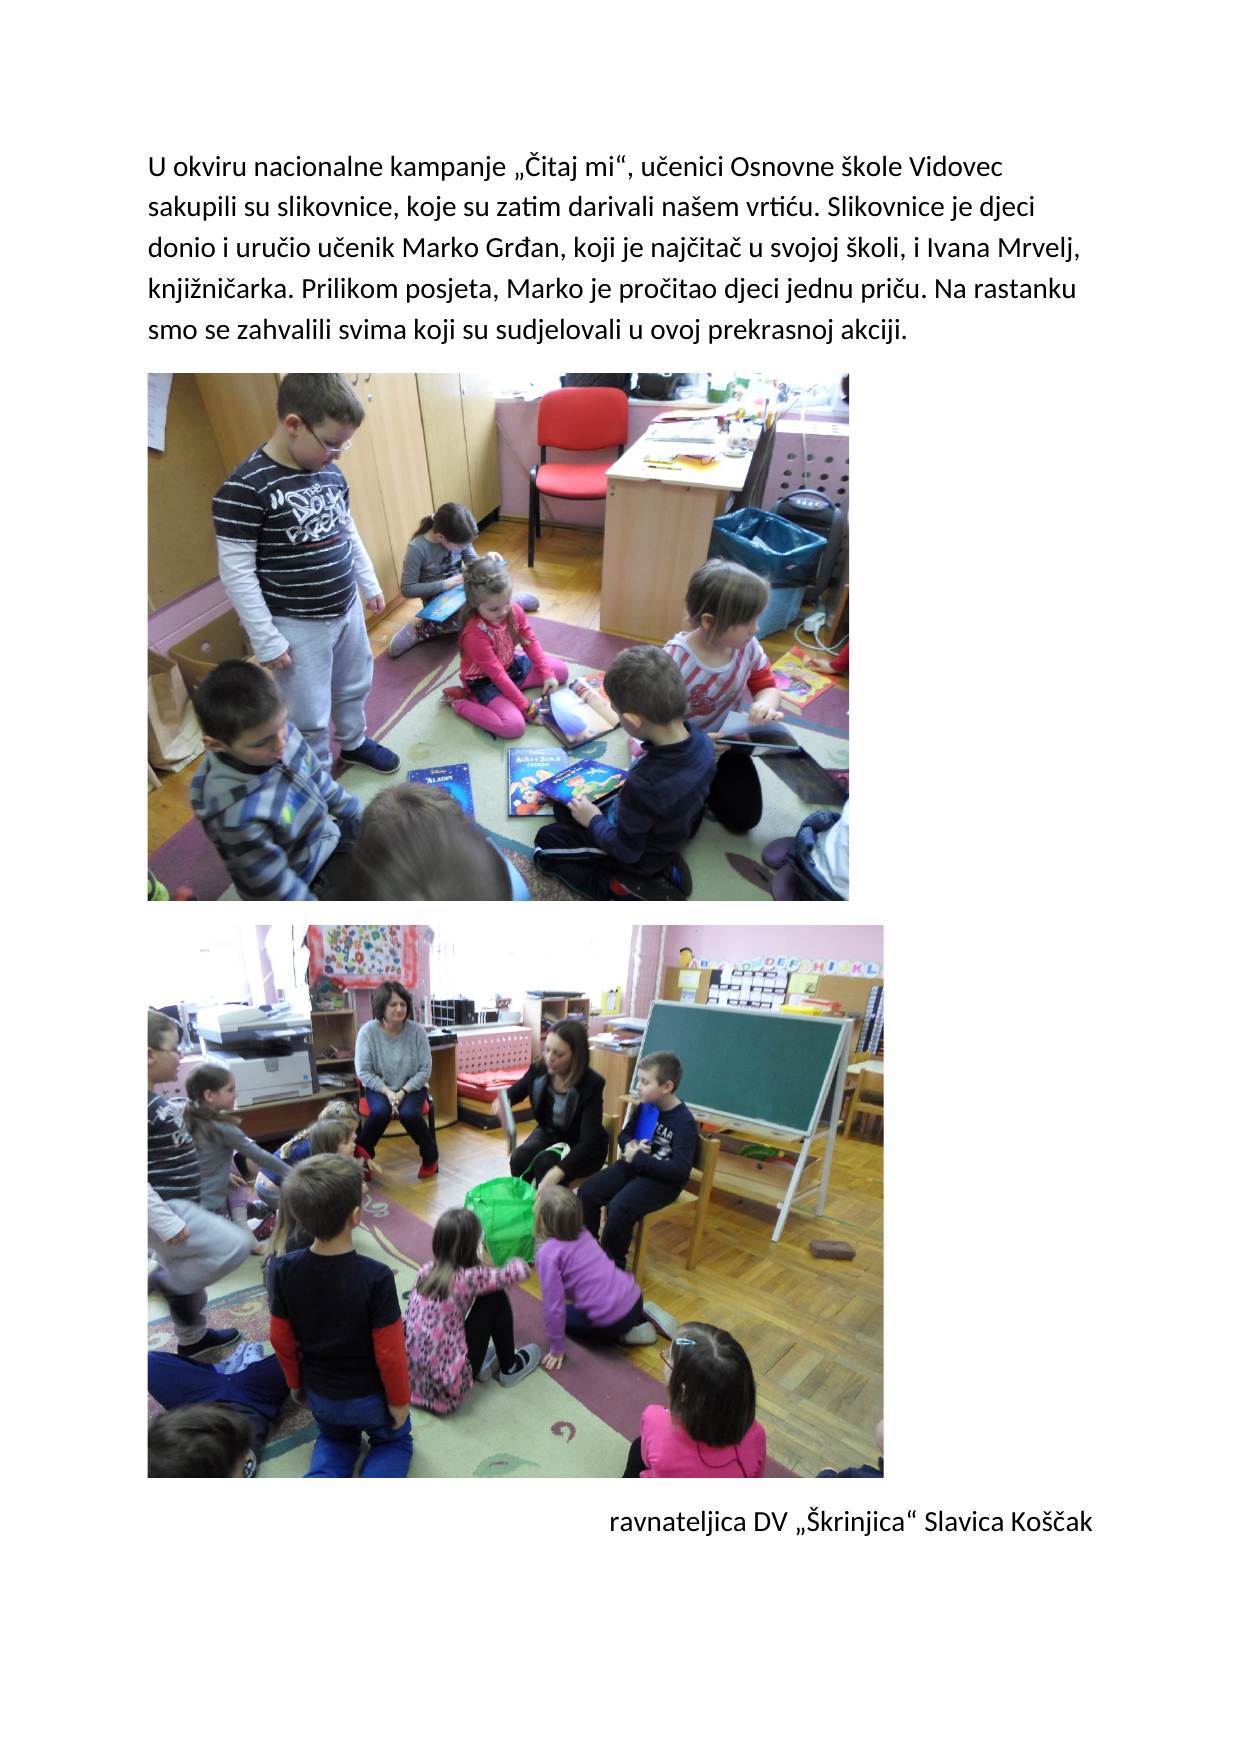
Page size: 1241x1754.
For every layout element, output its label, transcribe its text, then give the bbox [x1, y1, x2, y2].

text ravnateljica DV „Škrinjica“ Slavica Koščak [148, 1503, 1093, 1538]
picture [147, 925, 884, 1478]
text U okviru nacionalne kampanje „Čitaj mi“, učenici Osnovne škole Vidovec sakupili su slikovnice, koje su zatim darivali našem vrtiću. Slikovnice je djeci donio i uručio učenik Marko Grđan, koji je najčitač u svojoj školi, i Ivana Mrvelj, knjižničarka. Prilikom posjeta, Marko je pročitao djeci jednu priču. Na rastanku smo se zahvalili svima koji su sudjelovali u ovoj prekrasnoj akciji. [148, 148, 1093, 347]
picture [147, 373, 850, 901]
